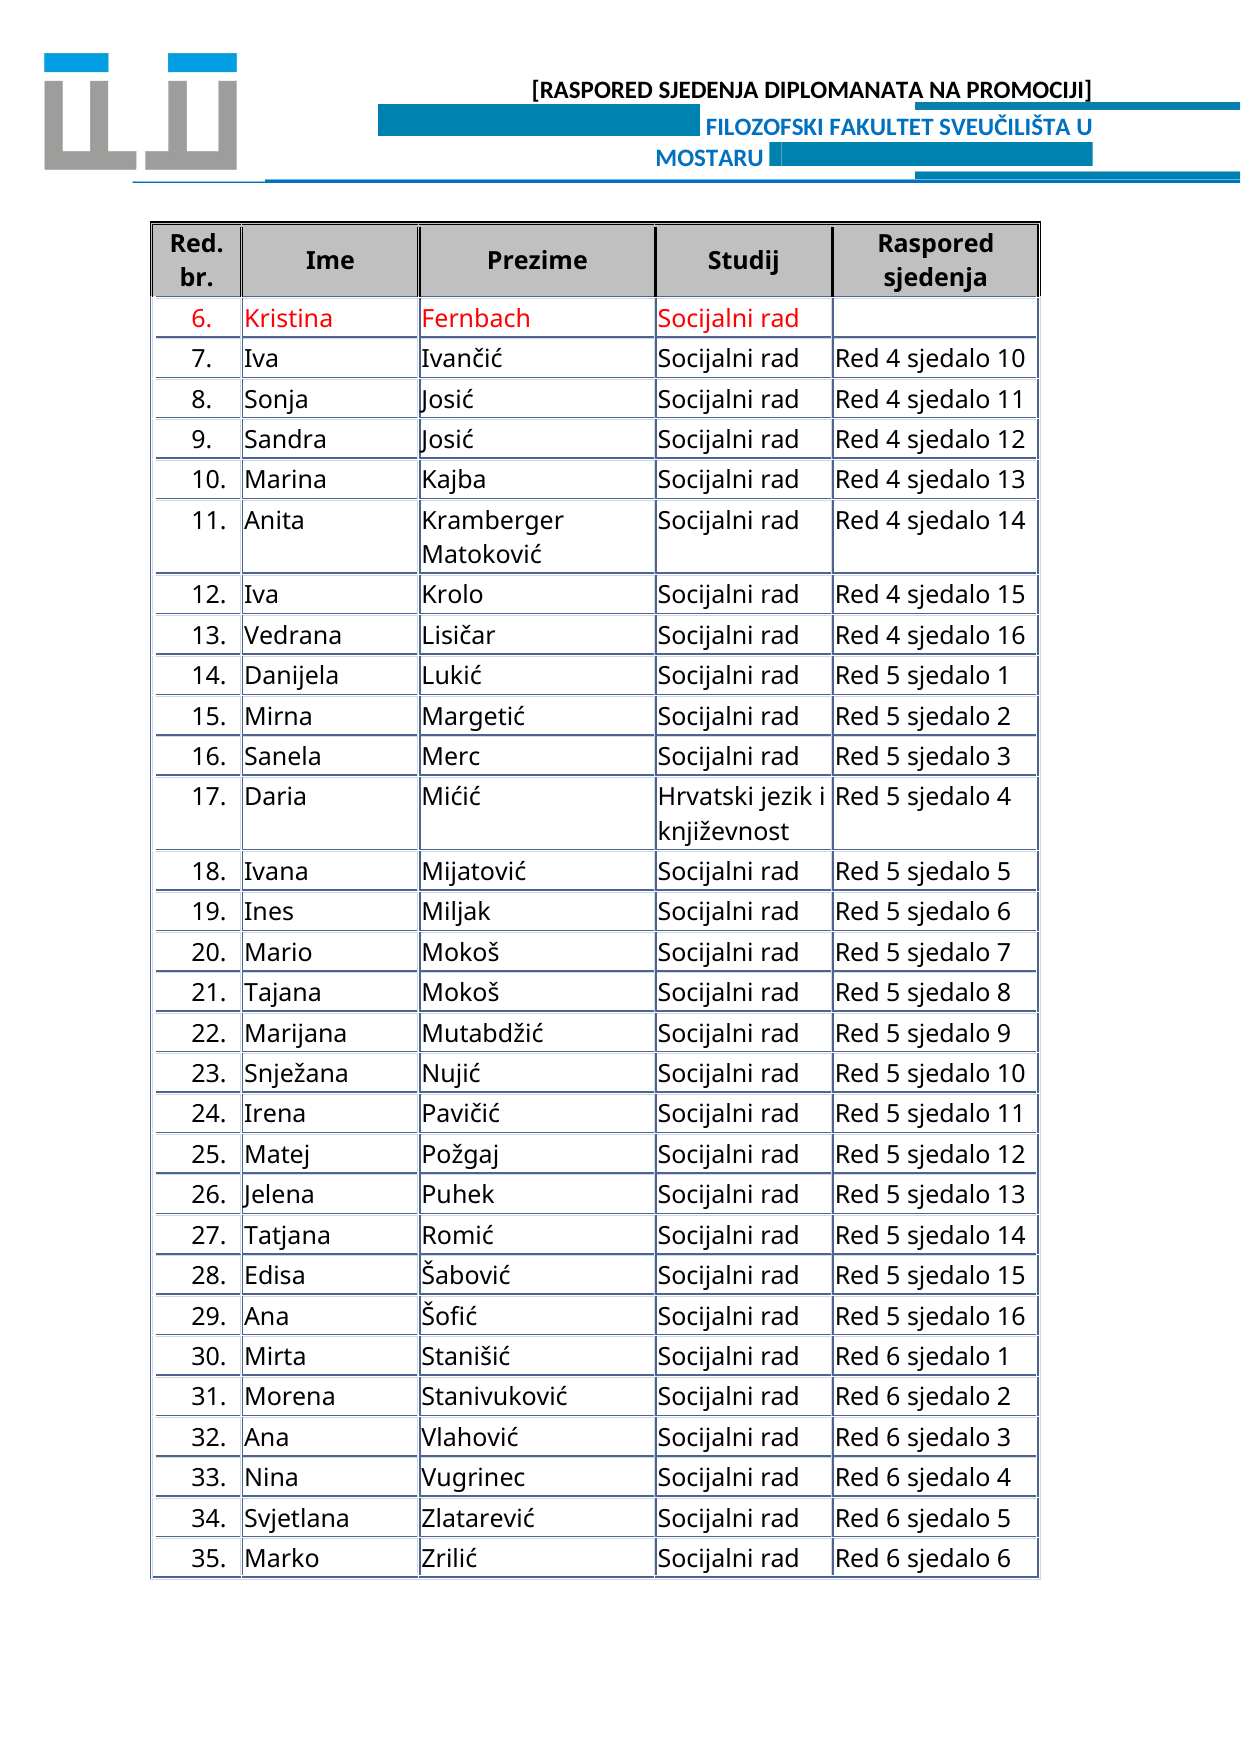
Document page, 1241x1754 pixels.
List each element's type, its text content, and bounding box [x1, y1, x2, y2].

table_cell [153, 1374, 240, 1414]
table_cell Zrilić [419, 1539, 655, 1576]
table_header Raspored sjedenja [832, 225, 1037, 296]
table_cell Nina [243, 1458, 417, 1495]
table_cell [151, 296, 242, 336]
table_cell Vlahović [421, 1418, 654, 1455]
table_cell [153, 1172, 240, 1212]
table_cell Merc [421, 737, 654, 774]
table_cell Mićić [421, 778, 654, 849]
table_cell Red 5 sjedalo 14 [834, 1213, 1038, 1253]
table_cell Socijalni rad [657, 1095, 831, 1132]
table_cell Iva [243, 576, 417, 613]
table_cell Iva [243, 339, 417, 376]
table_cell [151, 1253, 240, 1293]
table_cell [151, 498, 242, 572]
table_cell Red 4 sjedalo 12 [832, 417, 1039, 457]
table_cell Socijalni rad [657, 697, 831, 734]
table_cell Socijalni rad [657, 339, 831, 376]
table_cell Red 6 sjedalo 6 [832, 1536, 1039, 1576]
table_header Prezime [419, 223, 655, 296]
table_cell [153, 734, 240, 774]
table_cell Mario [243, 933, 417, 970]
table_cell Red 5 sjedalo 6 [834, 889, 1038, 929]
table_cell Sanela [243, 737, 417, 774]
table_cell Socijalni rad [657, 1054, 831, 1091]
table_cell Margetić [421, 697, 654, 734]
table_cell Morena [243, 1378, 417, 1414]
table_cell Kajba [421, 461, 654, 498]
table_cell Nujić [421, 1054, 654, 1091]
table_cell Mirna [243, 697, 417, 734]
table_cell Red 5 sjedalo 7 [834, 930, 1038, 970]
table_cell Danijela [243, 657, 417, 693]
table_cell Stanivuković [421, 1378, 654, 1414]
table_cell Daria [243, 778, 417, 849]
table_cell Socijalni rad [657, 1135, 831, 1172]
table_cell Josić [421, 420, 654, 457]
table_cell [153, 572, 240, 613]
table_cell Red 4 sjedalo 10 [834, 336, 1037, 376]
table_cell Mirta [243, 1337, 417, 1374]
table_cell Red 4 sjedalo 16 [832, 613, 1039, 653]
table_cell Ivana [243, 852, 417, 889]
table_cell Šofić [421, 1297, 654, 1334]
table_cell Pavičić [421, 1095, 654, 1132]
table_cell Ivančić [421, 339, 654, 376]
table_header Ime [242, 223, 419, 296]
table_cell Red 5 sjedalo 16 [834, 1293, 1038, 1334]
table_cell Ana [243, 1297, 417, 1334]
table_cell Požgaj [421, 1135, 654, 1172]
table_cell Irena [243, 1095, 417, 1132]
table_cell Socijalni rad [657, 852, 831, 889]
table_cell Lukić [421, 657, 654, 693]
table_cell Socijalni rad [657, 657, 831, 693]
table_cell [153, 1293, 240, 1334]
table_cell [153, 930, 240, 970]
table_cell Red 5 sjedalo 4 [834, 774, 1038, 849]
table_cell Marijana [243, 1014, 417, 1051]
table_cell Snježana [243, 1054, 417, 1091]
table_cell [153, 653, 240, 693]
table_cell Lisičar [421, 616, 654, 653]
table_cell [151, 1536, 242, 1576]
table_cell [153, 336, 240, 376]
table_cell [151, 1051, 242, 1091]
table_cell Red 5 sjedalo 11 [834, 1091, 1038, 1132]
table_cell Socijalni rad [657, 737, 831, 774]
table_cell Red 5 sjedalo 5 [832, 849, 1039, 889]
table_cell Socijalni rad [657, 1256, 831, 1293]
table_cell Anita [243, 501, 417, 572]
table_cell Šabović [421, 1256, 654, 1293]
table_cell [153, 694, 240, 734]
table_header Studij [655, 225, 832, 296]
table_cell Red 5 sjedalo 8 [834, 970, 1037, 1010]
table_cell Marko [242, 1536, 419, 1576]
table_cell Stanišić [421, 1337, 654, 1374]
table_cell [153, 457, 240, 498]
table_cell Miljak [421, 893, 654, 929]
table_cell Socijalni rad [657, 1014, 831, 1051]
table_cell Socijalni rad [657, 973, 831, 1010]
table_cell Red 5 sjedalo 13 [834, 1172, 1037, 1212]
table_cell Red 5 sjedalo 15 [834, 1253, 1039, 1293]
table_cell Red 6 sjedalo 1 [832, 1334, 1039, 1374]
table_cell Tatjana [243, 1216, 417, 1253]
table_cell Red 5 sjedalo 2 [834, 694, 1038, 734]
table_cell Red 5 sjedalo 3 [834, 734, 1037, 774]
table_cell Mijatović [421, 852, 654, 889]
table_cell Vugrinec [421, 1458, 654, 1495]
table_cell [151, 849, 242, 889]
table_header Red. br. [153, 225, 242, 296]
table_cell [153, 889, 240, 929]
picture [15, 32, 1241, 183]
table_cell Zlatarević [421, 1499, 654, 1536]
table_cell Josić [421, 380, 654, 417]
table_cell Red 5 sjedalo 1 [834, 653, 1038, 693]
table_cell Socijalni rad [657, 1418, 831, 1455]
table_cell Socijalni rad [657, 1458, 831, 1495]
table_cell Tajana [243, 973, 417, 1010]
table_cell [151, 417, 242, 457]
table_cell Romić [421, 1216, 654, 1253]
table_cell Socijalni rad [657, 461, 831, 498]
table_cell [153, 1455, 240, 1495]
table_cell Mutabdžić [421, 1014, 654, 1051]
table_cell Ana [243, 1418, 417, 1455]
table_cell [151, 1334, 242, 1374]
table_cell Matej [243, 1135, 417, 1172]
table_cell [153, 1091, 240, 1132]
table_cell Kristina [243, 299, 417, 336]
table_cell Socijalni rad [657, 299, 831, 336]
table_cell [153, 774, 240, 849]
table_cell Socijalni rad [657, 501, 831, 572]
table_cell Socijalni rad [657, 1337, 831, 1374]
table_cell Sonja [243, 380, 417, 417]
table_cell Red 5 sjedalo 12 [832, 1132, 1039, 1172]
table_cell [153, 970, 240, 1010]
table_cell Red 4 sjedalo 15 [834, 572, 1038, 613]
table_cell Jelena [243, 1175, 417, 1212]
table_cell Krolo [421, 576, 654, 613]
table_cell Kramberger Matoković [421, 501, 654, 572]
table_cell [153, 1010, 240, 1051]
table_cell [151, 1132, 242, 1172]
table_cell Socijalni rad [657, 1175, 831, 1212]
table_cell Red 6 sjedalo 4 [834, 1455, 1037, 1495]
table_cell Red 4 sjedalo 11 [834, 376, 1038, 417]
table_cell Socijalni rad [657, 1297, 831, 1334]
table_cell Socijalni rad [657, 616, 831, 653]
table_cell [153, 376, 240, 417]
table_cell Socijalni rad [657, 576, 831, 613]
table_cell Socijalni rad [657, 1499, 831, 1536]
table_cell Red 5 sjedalo 9 [834, 1010, 1038, 1051]
table_cell Puhek [421, 1175, 654, 1212]
table_cell Socijalni rad [657, 420, 831, 457]
table_cell Marina [243, 461, 417, 498]
table_cell [151, 613, 242, 653]
table_cell Red 6 sjedalo 5 [834, 1495, 1038, 1536]
table_cell Fernbach [421, 299, 654, 336]
table_cell Ines [243, 893, 417, 929]
table_cell Socijalni rad [657, 1378, 831, 1414]
table_cell Socijalni rad [655, 1539, 832, 1576]
table_cell Socijalni rad [657, 933, 831, 970]
table_cell Sandra [243, 420, 417, 457]
table_cell Red 6 sjedalo 3 [834, 1415, 1038, 1455]
table_cell [153, 1415, 240, 1455]
table_cell Red 4 sjedalo 13 [834, 457, 1038, 498]
table_cell Red 6 sjedalo 2 [834, 1374, 1038, 1414]
table_cell Socijalni rad [657, 1216, 831, 1253]
table_cell [153, 1495, 240, 1536]
table_cell Mokoš [421, 933, 654, 970]
table_cell Mokoš [421, 973, 654, 1010]
table_cell Edisa [243, 1256, 417, 1293]
table_cell Red 4 sjedalo 14 [832, 498, 1039, 572]
table_cell Red 5 sjedalo 10 [832, 1051, 1039, 1091]
table_cell Socijalni rad [657, 380, 831, 417]
table_cell Svjetlana [243, 1499, 417, 1536]
table_cell [832, 296, 1039, 336]
table_cell Hrvatski jezik i književnost [657, 778, 831, 849]
table_cell [153, 1213, 240, 1253]
table_cell Socijalni rad [657, 893, 831, 929]
table_cell Vedrana [243, 616, 417, 653]
